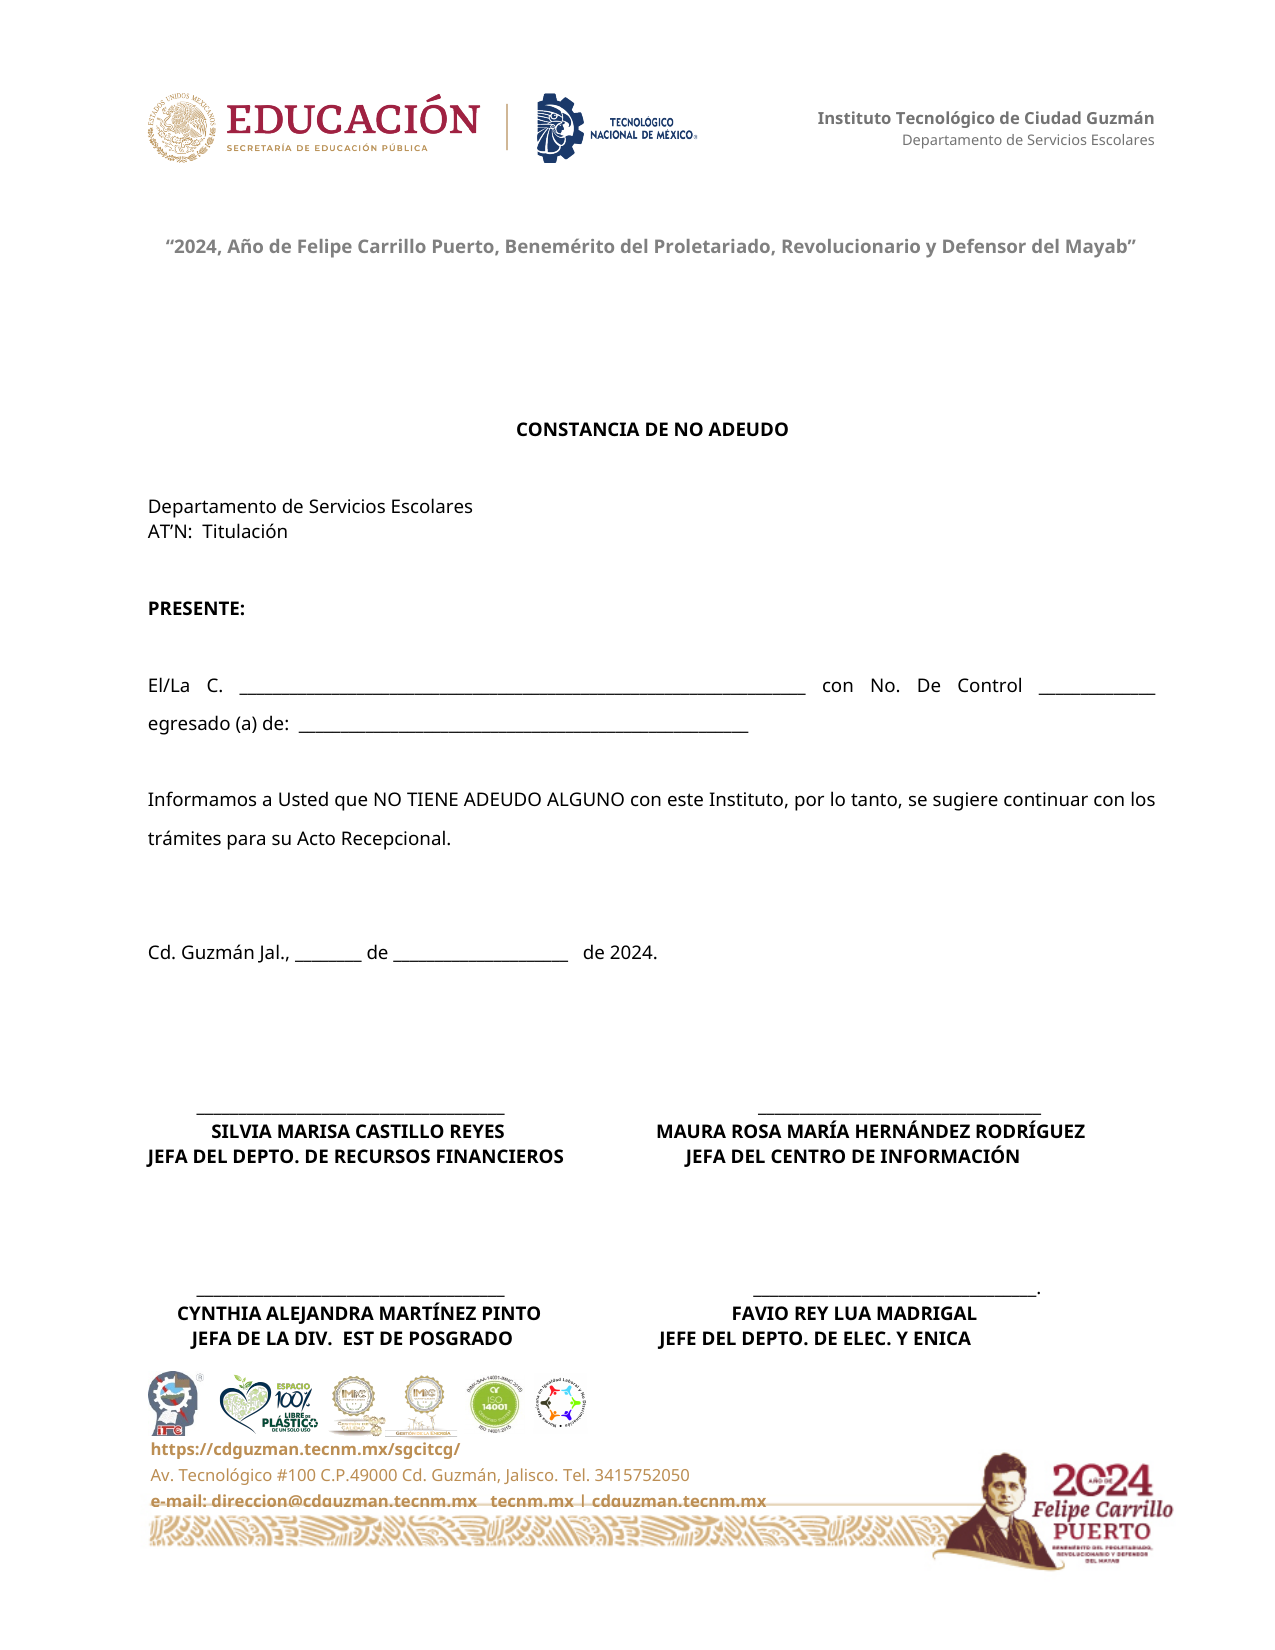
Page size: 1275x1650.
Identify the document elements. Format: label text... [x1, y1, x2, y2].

text _____________________________________ __________________________________. [148, 1275, 1157, 1300]
picture [32, 1371, 1275, 1633]
text JEFA DE LA DIV. EST DE POSGRADO JEFE DEL DEPTO. DE ELEC. Y ENICA [148, 1326, 1157, 1351]
text SILVIA MARISA CASTILLO REYES MAURA ROSA MARÍA HERNÁNDEZ RODRÍGUEZ [148, 1118, 1157, 1144]
text Cd. Guzmán Jal., ________ de _____________________ de 2024. [148, 940, 1157, 965]
picture [147, 93, 698, 163]
text CYNTHIA ALEJANDRA MARTÍNEZ PINTO FAVIO REY LUA MADRIGAL [148, 1300, 1157, 1326]
text PRESENTE: [148, 595, 1157, 621]
text Informamos a Usted que NO TIENE ADEUDO ALGUNO con este Instituto, por lo tanto, se sugiere continuar con los trámites para su Acto Recepcional. [148, 787, 1157, 850]
text _____________________________________ __________________________________ [148, 1093, 1157, 1118]
text JEFA DEL DEPTO. DE RECURSOS FINANCIEROS JEFA DEL CENTRO DE INFORMACIÓN [148, 1144, 1157, 1169]
subtitle AT’N: Titulación [148, 519, 1157, 544]
subtitle CONSTANCIA DE NO ADEUDO [148, 417, 1157, 442]
text El/La C. ____________________________________________________________________ con No. De Control ______________ egresado (a) de: ______________________________________________________ [148, 672, 1157, 736]
subtitle Departamento de Servicios Escolares [148, 493, 1157, 519]
